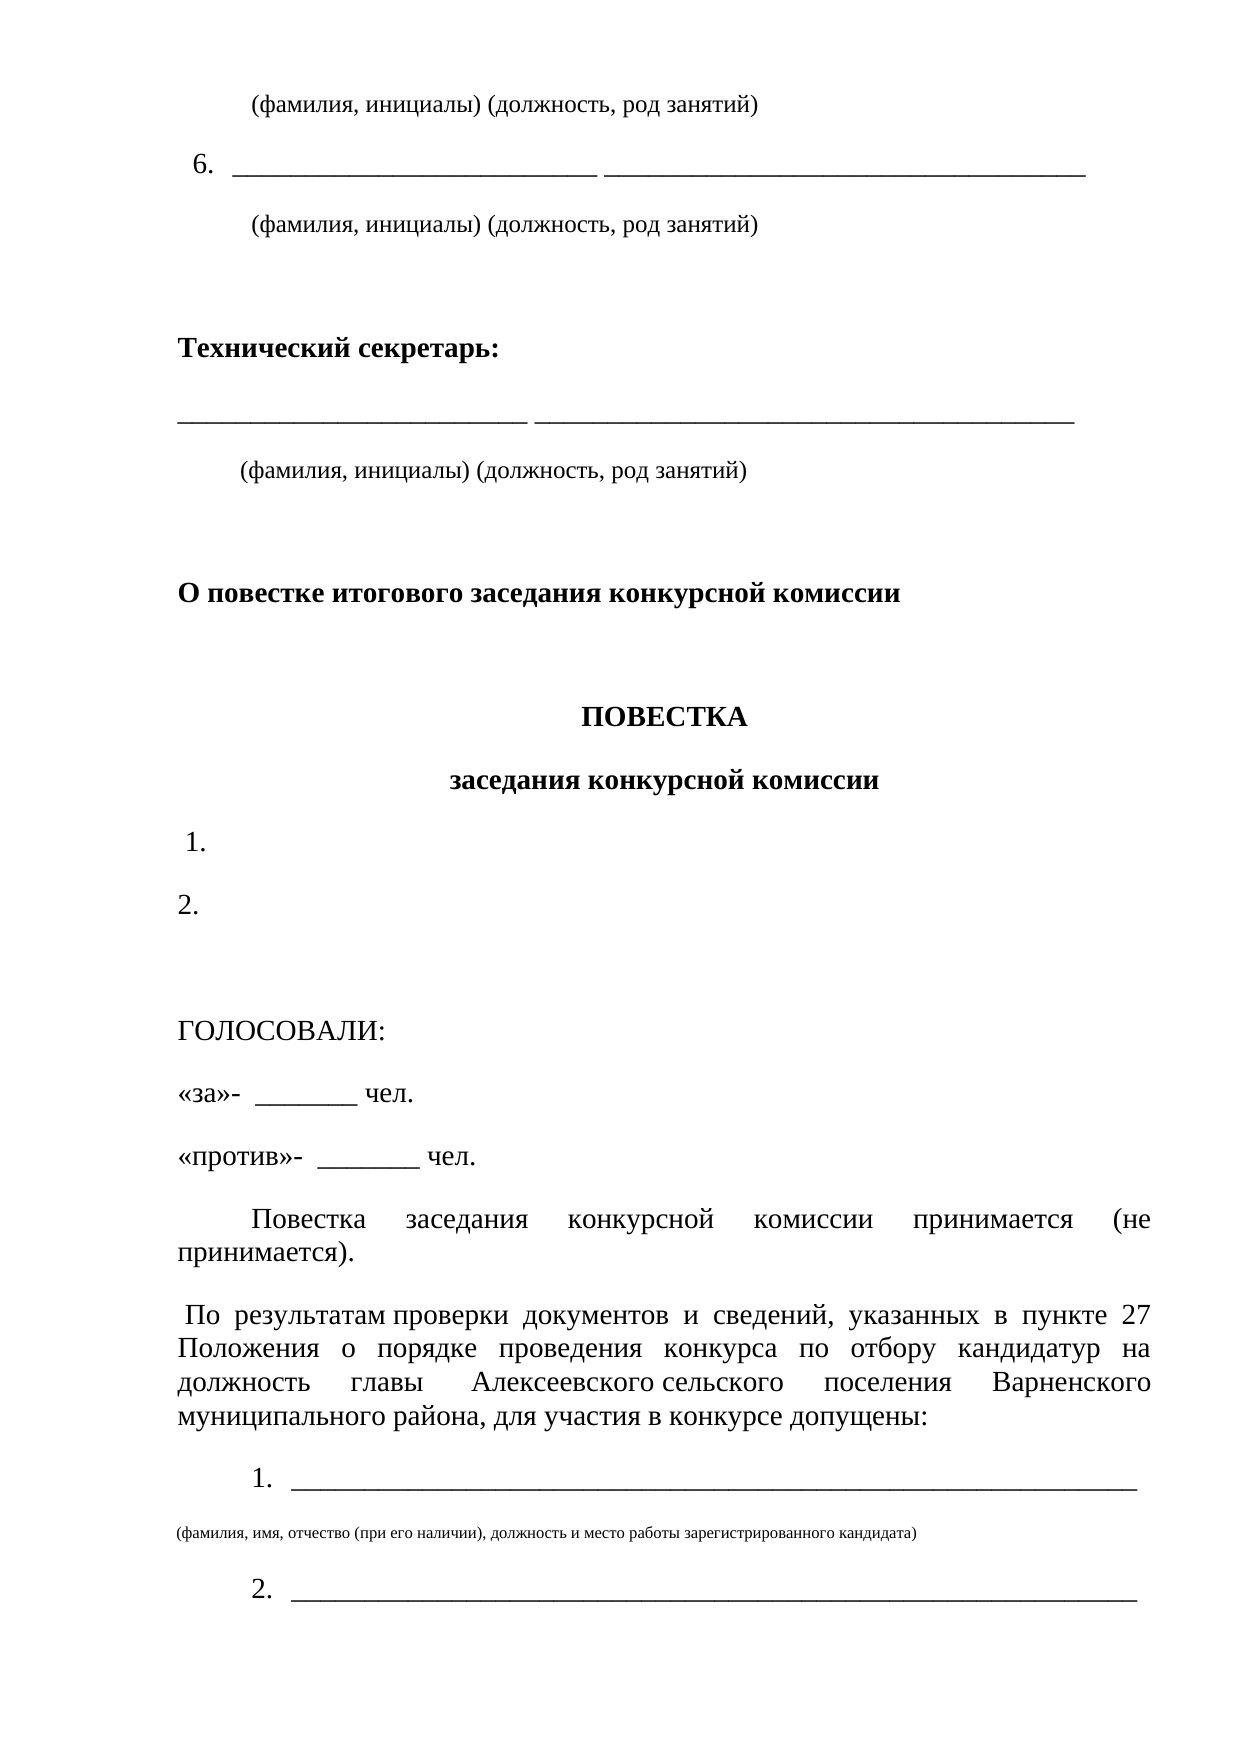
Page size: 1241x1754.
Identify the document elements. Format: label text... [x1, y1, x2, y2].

text 2. __________________________________________________________ [251, 1571, 1152, 1605]
text 1. [177, 824, 1152, 858]
text О повестке итогового заседания конкурсной комиссии [177, 575, 1152, 608]
text 6. _________________________ _________________________________ [192, 147, 1152, 180]
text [176, 1523, 1152, 1542]
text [207, 89, 1152, 117]
text Технический секретарь: [177, 330, 1152, 363]
text По результатам проверки документов и сведений, указанных в пункте 27 Положения о порядке проведения конкурса по отбору кандидатур на должность главы Алексеевского сельского поселения Варненского муниципального района, для участия в конкурсе допущены: [177, 1297, 1152, 1431]
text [207, 209, 1152, 238]
text «против»- _______ чел. [177, 1138, 1152, 1172]
text «за»- _______ чел. [177, 1075, 1152, 1109]
text Повестка заседания конкурсной комиссии принимается (не принимается). [177, 1201, 1152, 1268]
text ГОЛОСОВАЛИ: [177, 1013, 1152, 1046]
text ________________________ _____________________________________ [177, 393, 1152, 426]
text 2. [177, 887, 1152, 921]
text 1. __________________________________________________________ [251, 1460, 1152, 1494]
text заседания конкурсной комиссии [177, 762, 1152, 795]
text (фамилия, инициалы) (должность, род занятий) [177, 455, 1152, 484]
text ПОВЕСТКА [177, 699, 1152, 733]
